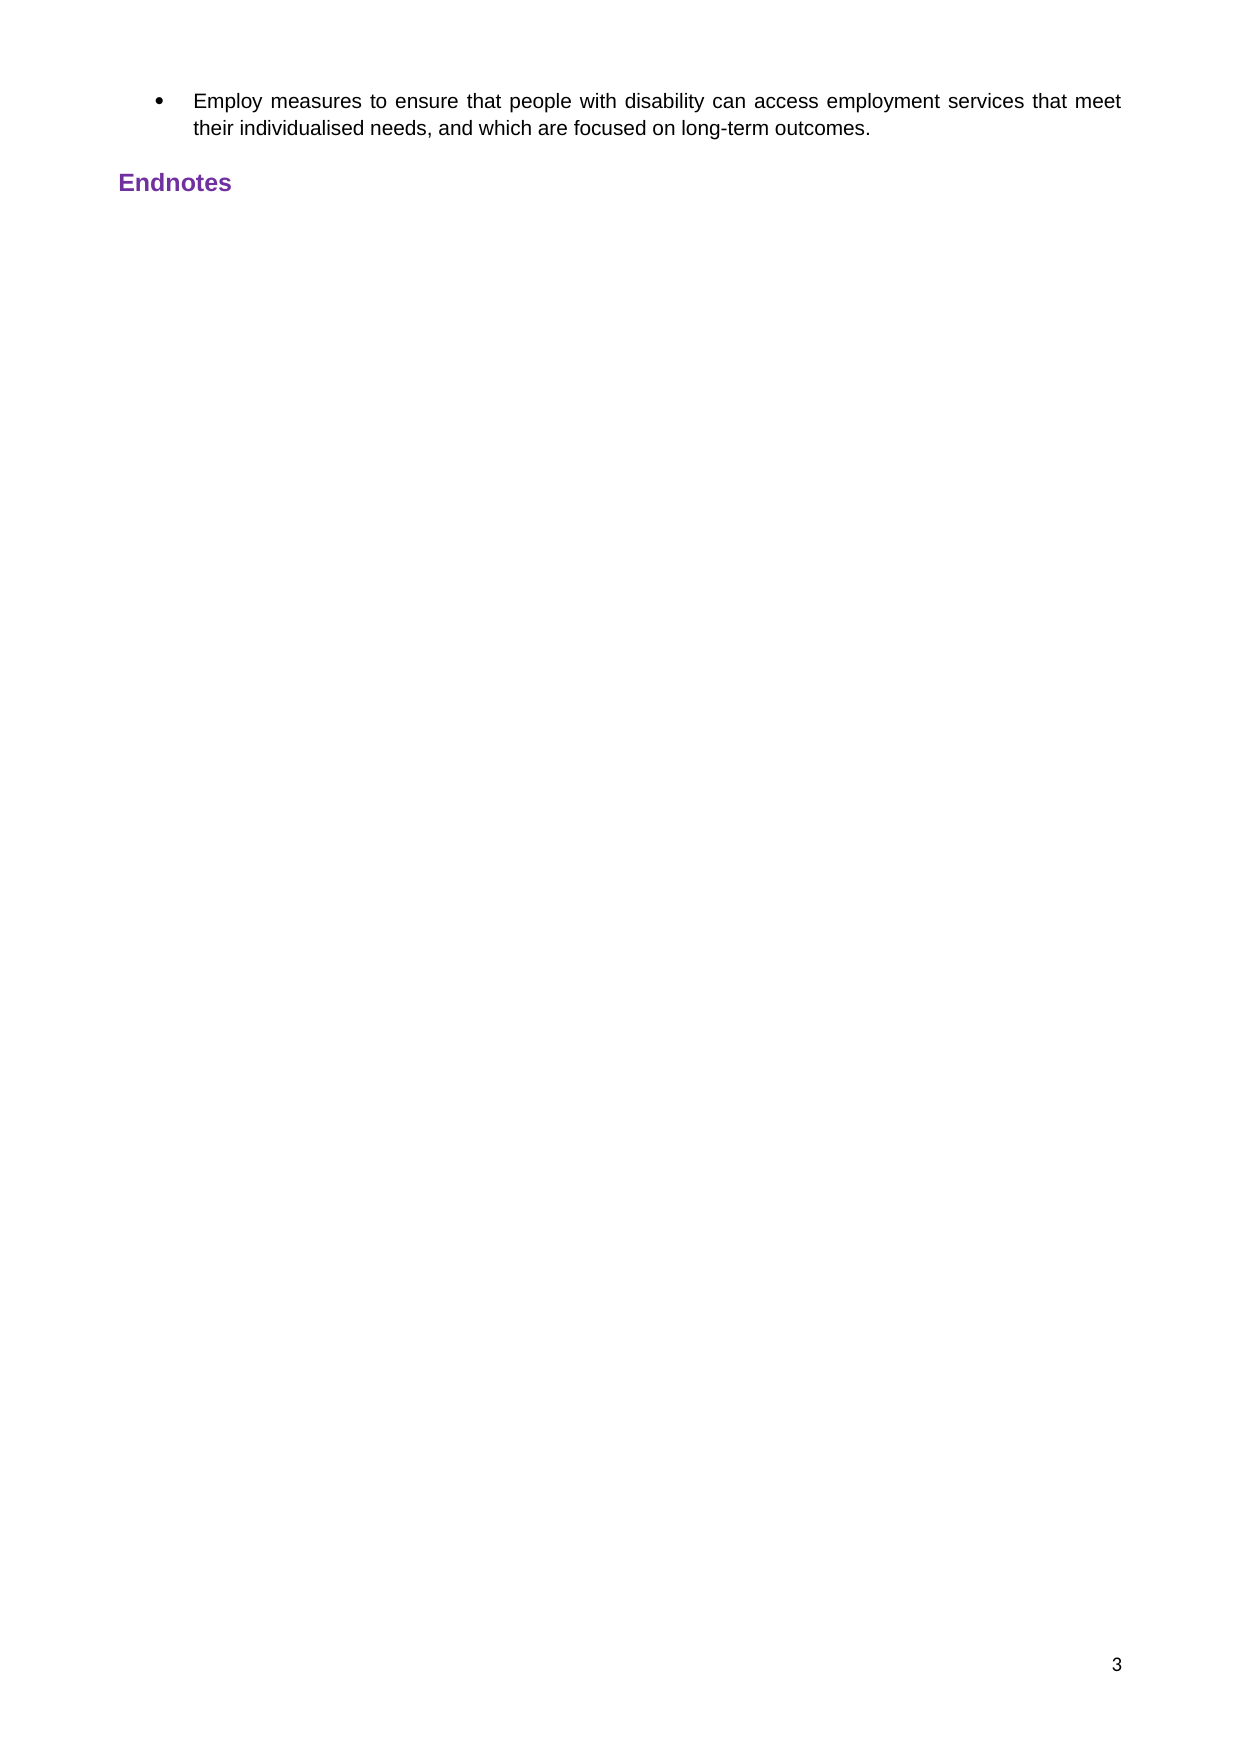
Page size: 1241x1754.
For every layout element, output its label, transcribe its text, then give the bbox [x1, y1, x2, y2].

text Endnotes [118, 168, 1122, 196]
list Employ measures to ensure that people with disability can access employment services that meet their individualised needs, and which are focused on long-term outcomes. [156, 89, 1122, 140]
